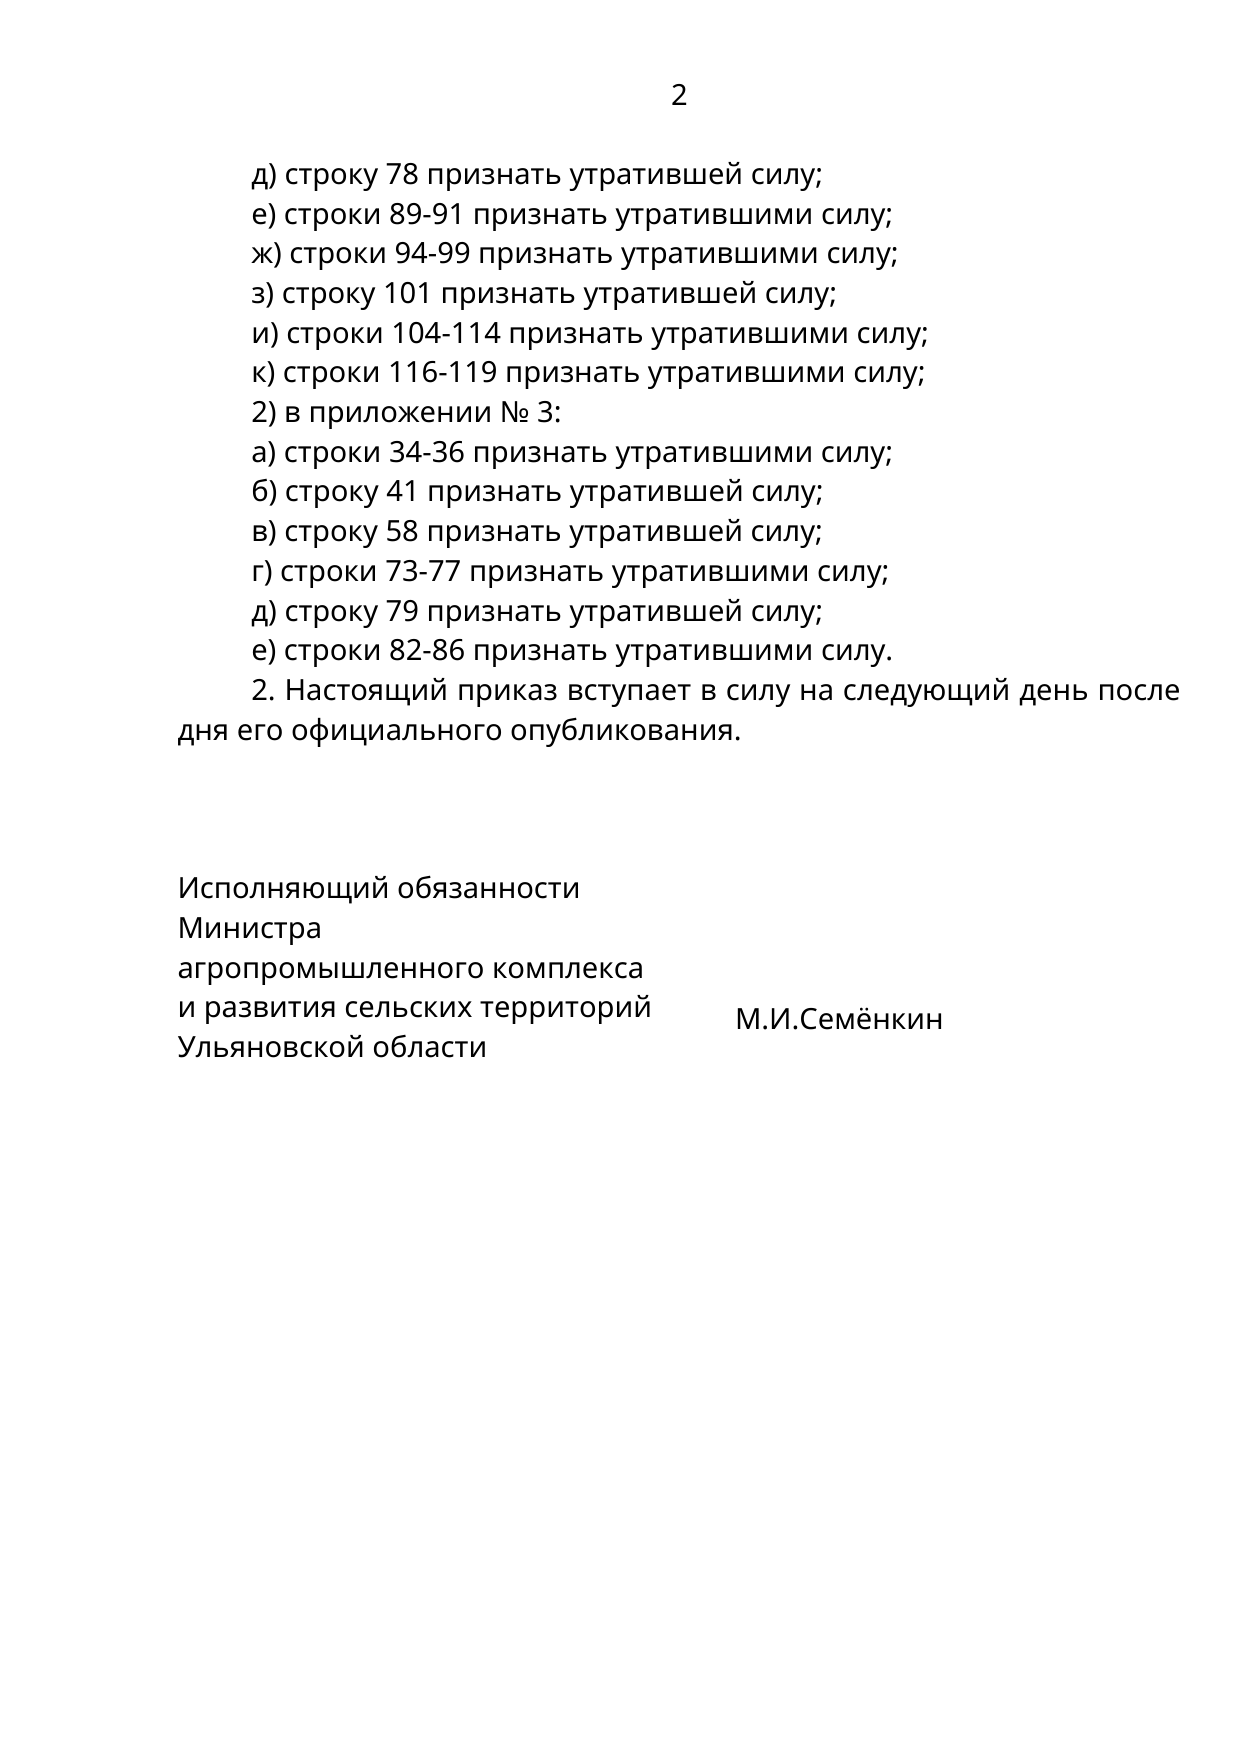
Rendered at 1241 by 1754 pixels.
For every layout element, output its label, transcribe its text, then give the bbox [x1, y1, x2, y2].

text 2. Настоящий приказ вступает в силу на следующий день после дня его официального опубликования. [177, 669, 1181, 748]
table_header М.И.Семёнкин [724, 868, 1192, 1072]
text з) строку 101 признать утратившей силу; [177, 272, 1181, 312]
text к) строки 116-119 признать утратившими силу; [177, 352, 1181, 391]
text а) строки 34-36 признать утратившими силу; [177, 431, 1181, 471]
text 2) в приложении № 3: [177, 391, 1181, 431]
text б) строку 41 признать утратившей силу; [177, 471, 1181, 510]
text е) строки 89-91 признать утратившими силу; [177, 193, 1181, 233]
text в) строку 58 признать утратившей силу; [177, 510, 1181, 550]
text д) строку 79 признать утратившей силу; [177, 590, 1181, 629]
text г) строки 73-77 признать утратившими силу; [177, 550, 1181, 590]
text ж) строки 94-99 признать утратившими силу; [177, 233, 1181, 272]
text д) строку 78 признать утратившей силу; [177, 153, 1181, 193]
text е) строки 82-86 признать утратившими силу. [177, 629, 1181, 669]
table_header Исполняющий обязанности Министра агропромышленного комплекса и развития сельских территорий Ульяновской области [166, 868, 723, 1072]
text и) строки 104-114 признать утратившими силу; [177, 312, 1181, 352]
